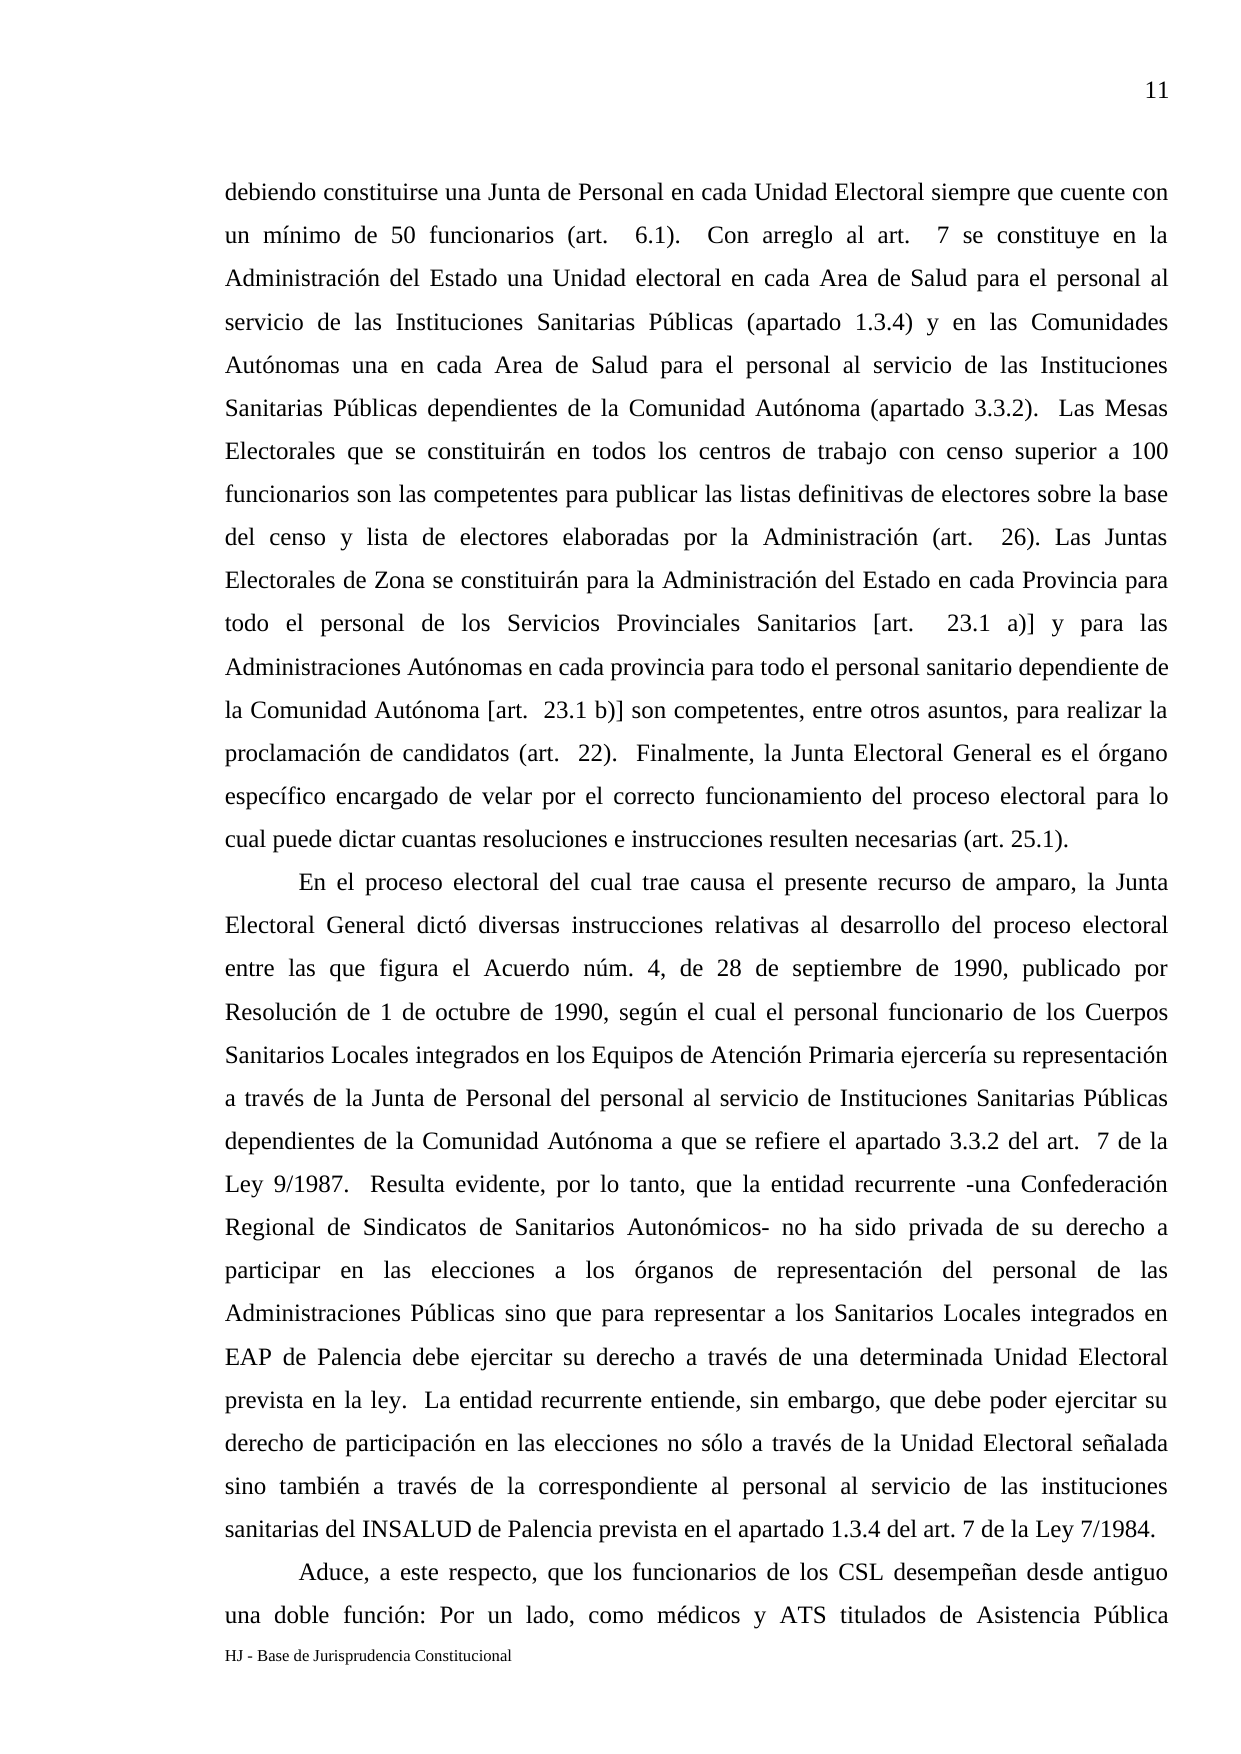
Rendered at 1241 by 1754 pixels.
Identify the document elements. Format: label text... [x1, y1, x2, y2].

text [224, 1557, 1169, 1629]
text En el proceso electoral del cual trae causa el presente recurso de amparo, la Junta Electoral General dictó diversas instrucciones relativas al desarrollo del proceso electoral entre las que figura el Acuerdo núm. 4, de 28 de septiembre de 1990, publicado por Resolución de 1 de octubre de 1990, según el cual el personal funcionario de los Cuerpos Sanitarios Locales integrados en los Equipos de Atención Primaria ejercería su representación a través de la Junta de Personal del personal al servicio de Instituciones Sanitarias Públicas dependientes de la Comunidad Autónoma a que se refiere el apartado 3.3.2 del art. 7 de la Ley 9/1987. Resulta evidente, por lo tanto, que la entidad recurrente -una Confederación Regional de Sindicatos de Sanitarios Autonómicos- no ha sido privada de su derecho a participar en las elecciones a los órganos de representación del personal de las Administraciones Públicas sino que para representar a los Sanitarios Locales integrados en EAP de Palencia debe ejercitar su derecho a través de una determinada Unidad Electoral prevista en la ley. La entidad recurrente entiende, sin embargo, que debe poder ejercitar su derecho de participación en las elecciones no sólo a través de la Unidad Electoral señalada sino también a través de la correspondiente al personal al servicio de las instituciones sanitarias del INSALUD de Palencia prevista en el apartado 1.3.4 del art. 7 de la Ley 7/1984. [224, 867, 1169, 1543]
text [224, 177, 1169, 853]
